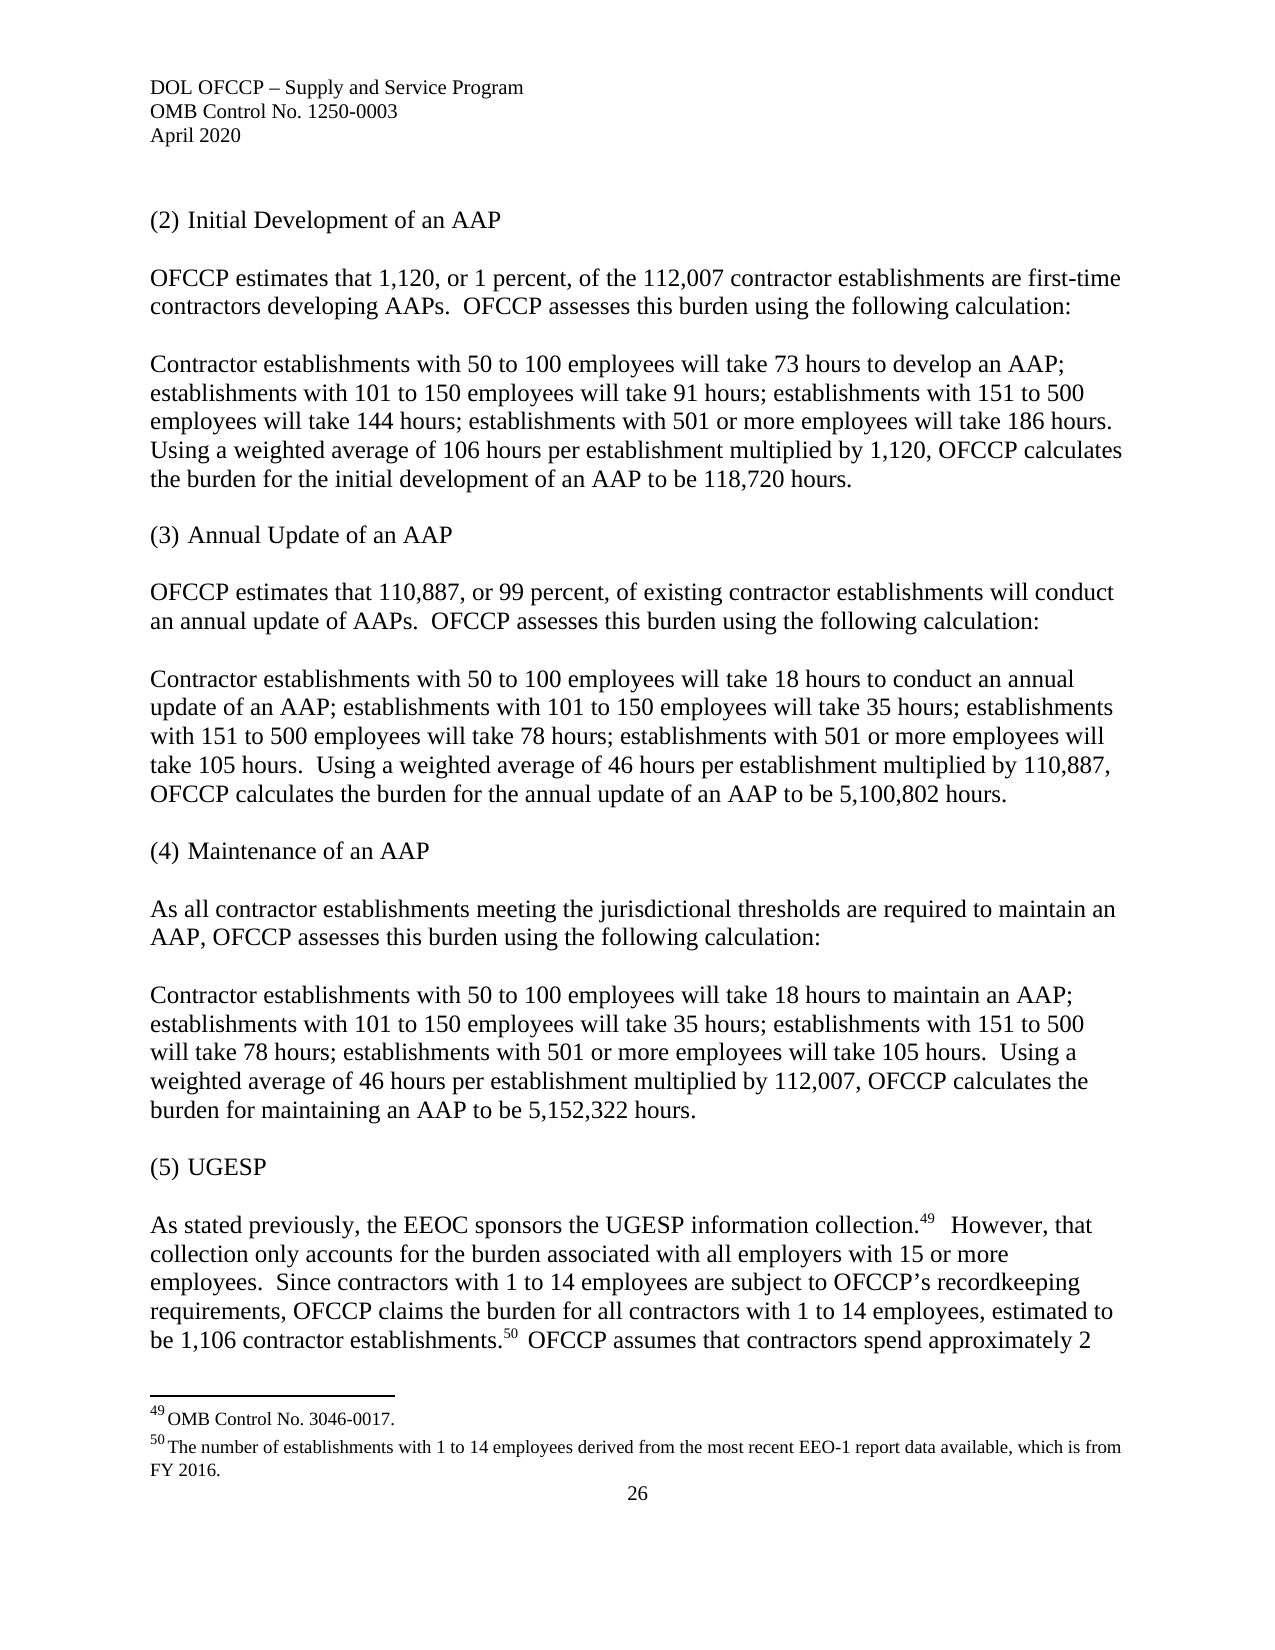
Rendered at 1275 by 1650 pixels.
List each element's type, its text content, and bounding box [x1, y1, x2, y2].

list Initial Development of an AAP [150, 205, 1125, 234]
text Contractor establishments with 50 to 100 employees will take 73 hours to develop an AAP; establishments with 101 to 150 employees will take 91 hours; establishments with 151 to 500 employees will take 144 hours; establishments with 501 or more employees will take 186 hours. Using a weighted average of 106 hours per establishment multiplied by 1,120, OFCCP calculates the burden for the initial development of an AAP to be 118,720 hours. [150, 349, 1125, 493]
text OFCCP estimates that 1,120, or 1 percent, of the 112,007 contractor establishments are first-time contractors developing AAPs. OFCCP assesses this burden using the following calculation: [150, 263, 1125, 320]
text Contractor establishments with 50 to 100 employees will take 18 hours to maintain an AAP; establishments with 101 to 150 employees will take 35 hours; establishments with 151 to 500 will take 78 hours; establishments with 501 or more employees will take 105 hours. Using a weighted average of 46 hours per establishment multiplied by 112,007, OFCCP calculates the burden for maintaining an AAP to be 5,152,322 hours. [150, 980, 1125, 1124]
list UGESP [150, 1152, 1125, 1181]
text As all contractor establishments meeting the jurisdictional thresholds are required to maintain an AAP, OFCCP assesses this burden using the following calculation: [150, 894, 1125, 951]
text Contractor establishments with 50 to 100 employees will take 18 hours to conduct an annual update of an AAP; establishments with 101 to 150 employees will take 35 hours; establishments with 151 to 500 employees will take 78 hours; establishments with 501 or more employees will take 105 hours. Using a weighted average of 46 hours per establishment multiplied by 110,887, OFCCP calculates the burden for the annual update of an AAP to be 5,100,802 hours. [150, 664, 1125, 807]
list Annual Update of an AAP [150, 521, 1125, 549]
text OFCCP estimates that 110,887, or 99 percent, of existing contractor establishments will conduct an annual update of AAPs. OFCCP assesses this burden using the following calculation: [150, 577, 1125, 635]
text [150, 1210, 1125, 1354]
list Maintenance of an AAP [150, 836, 1125, 865]
